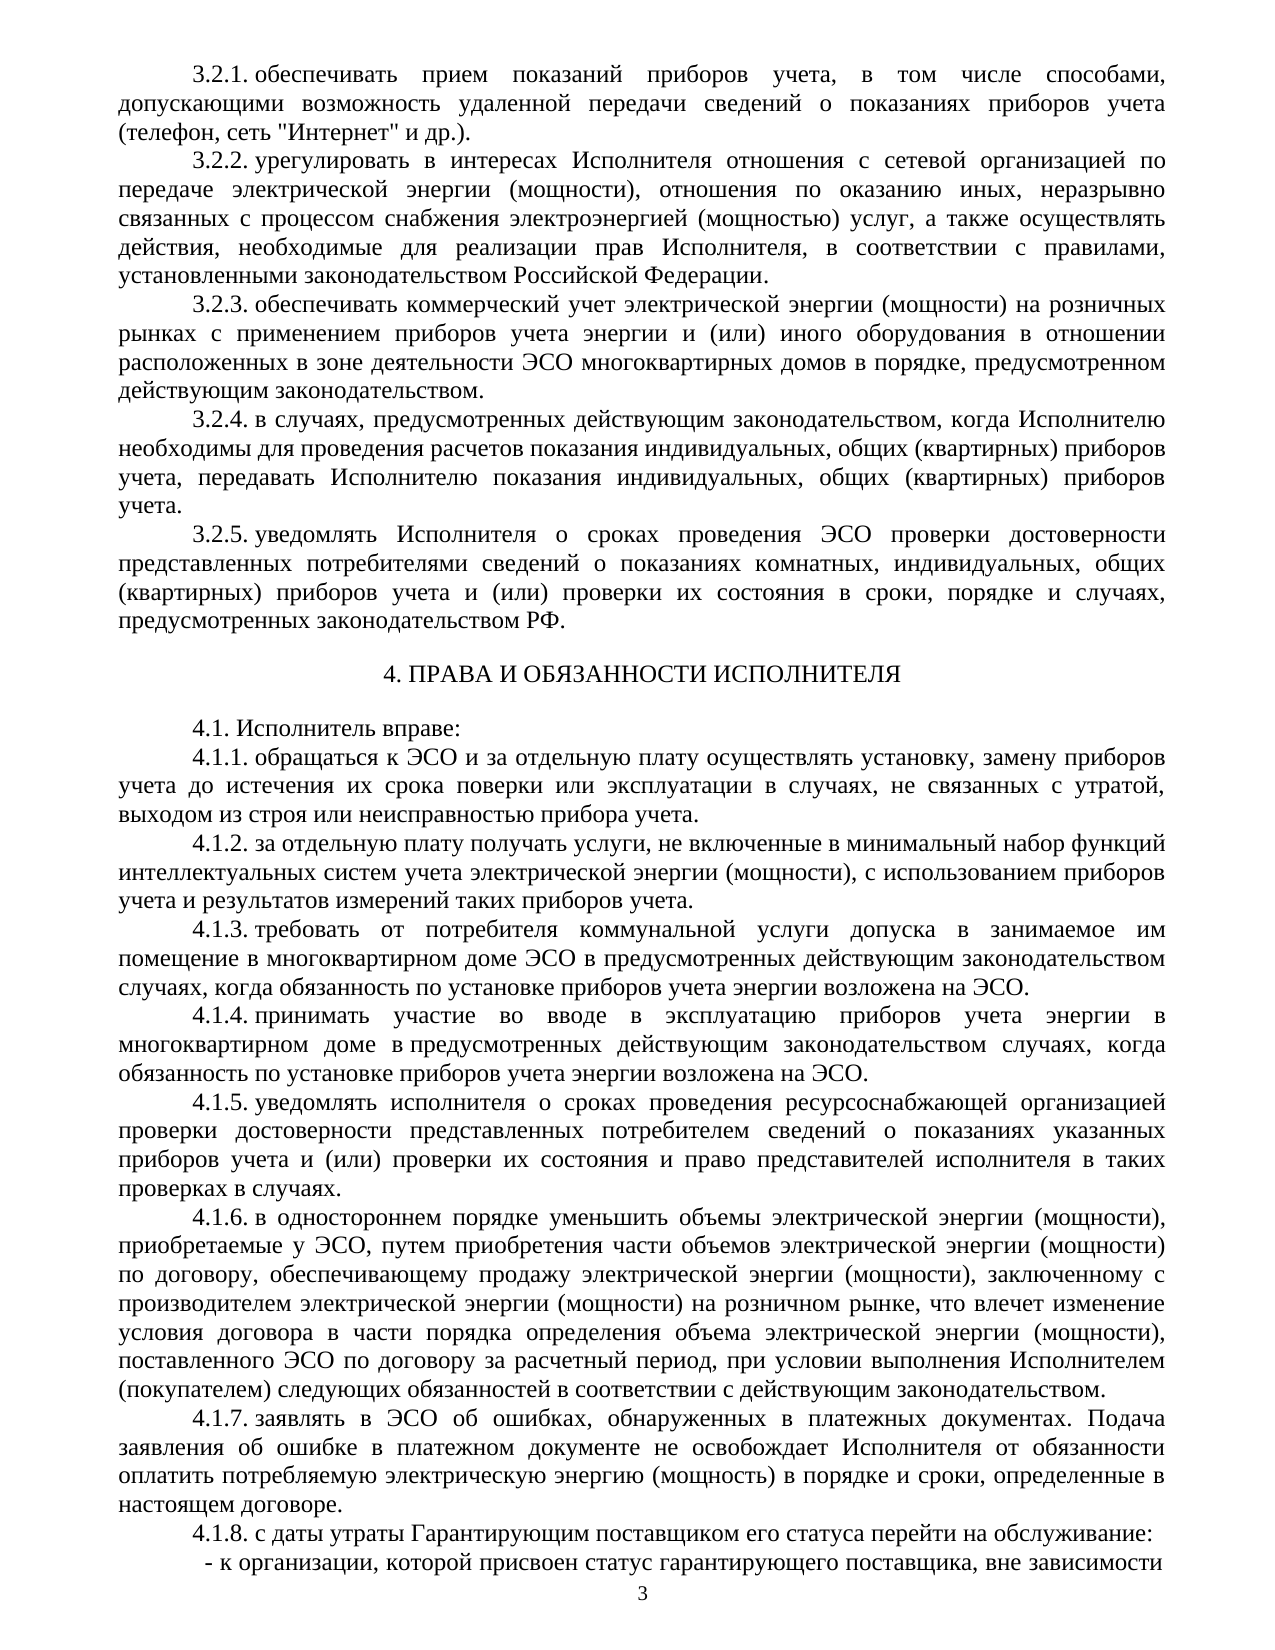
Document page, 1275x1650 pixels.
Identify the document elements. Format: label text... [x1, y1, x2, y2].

subtitle заявлять в ЭСО об ошибках, обнаруженных в платежных документах. Подача заявления об ошибке в платежном документе не освобождает Исполнителя от обязанности оплатить потребляемую электрическую энергию (мощность) в порядке и сроки, определенные в настоящем договоре. [118, 1403, 1167, 1518]
subtitle обеспечивать прием показаний приборов учета, в том числе способами, допускающими возможность удаленной передачи сведений о показаниях приборов учета (телефон, сеть "Интернет" и др.). [118, 59, 1167, 145]
subtitle с даты утраты Гарантирующим поставщиком его статуса перейти на обслуживание: [118, 1518, 1167, 1547]
subtitle принимать участие во вводе в эксплуатацию приборов учета энергии в многоквартирном доме в предусмотренных действующим законодательством случаях, когда обязанность по установке приборов учета энергии возложена на ЭСО. [118, 1000, 1167, 1087]
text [131, 1547, 1164, 1575]
subtitle в случаях, предусмотренных действующим законодательством, когда Исполнителю необходимы для проведения расчетов показания индивидуальных, общих (квартирных) приборов учета, передавать Исполнителю показания индивидуальных, общих (квартирных) приборов учета. [118, 404, 1167, 519]
subtitle урегулировать в интересах Исполнителя отношения с сетевой организацией по передаче электрической энергии (мощности), отношения по оказанию иных, неразрывно связанных с процессом снабжения электроэнергией (мощностью) услуг, а также осуществлять действия, необходимые для реализации прав Исполнителя, в соответствии с правилами, установленными законодательством Российской Федерации. [118, 145, 1167, 289]
subtitle Исполнитель вправе: [118, 713, 1167, 742]
subtitle обращаться к ЭСО и за отдельную плату осуществлять установку, замену приборов учета до истечения их срока поверки или эксплуатации в случаях, не связанных с утратой, выходом из строя или неисправностью прибора учета. [118, 742, 1167, 828]
subtitle в одностороннем порядке уменьшить объемы электрической энергии (мощности), приобретаемые у ЭСО, путем приобретения части объемов электрической энергии (мощности) по договору, обеспечивающему продажу электрической энергии (мощности), заключенному с производителем электрической энергии (мощности) на розничном рынке, что влечет изменение условия договора в части порядка определения объема электрической энергии (мощности), поставленного ЭСО по договору за расчетный период, при условии выполнения Исполнителем (покупателем) следующих обязанностей в соответствии с действующим законодательством. [118, 1202, 1167, 1403]
subtitle за отдельную плату получать услуги, не включенные в минимальный набор функций интеллектуальных систем учета электрической энергии (мощности), с использованием приборов учета и результатов измерений таких приборов учета. [118, 828, 1167, 914]
subtitle Права и обязанности Исполнителя [118, 659, 1167, 688]
subtitle обеспечивать коммерческий учет электрической энергии (мощности) на розничных рынках с применением приборов учета энергии и (или) иного оборудования в отношении расположенных в зоне деятельности ЭСО многоквартирных домов в порядке, предусмотренном действующим законодательством. [118, 289, 1167, 404]
subtitle уведомлять Исполнителя о сроках проведения ЭСО проверки достоверности представленных потребителями сведений о показаниях комнатных, индивидуальных, общих (квартирных) приборов учета и (или) проверки их состояния в сроки, порядке и случаях, предусмотренных законодательством РФ. [118, 519, 1167, 634]
subtitle уведомлять исполнителя о сроках проведения ресурсоснабжающей организацией проверки достоверности представленных потребителем сведений о показаниях указанных приборов учета и (или) проверки их состояния и право представителей исполнителя в таких проверках в случаях. [118, 1087, 1167, 1202]
subtitle требовать от потребителя коммунальной услуги допуска в занимаемое им помещение в многоквартирном доме ЭСО в предусмотренных действующим законодательством случаях, когда обязанность по установке приборов учета энергии возложена на ЭСО. [118, 914, 1167, 1000]
